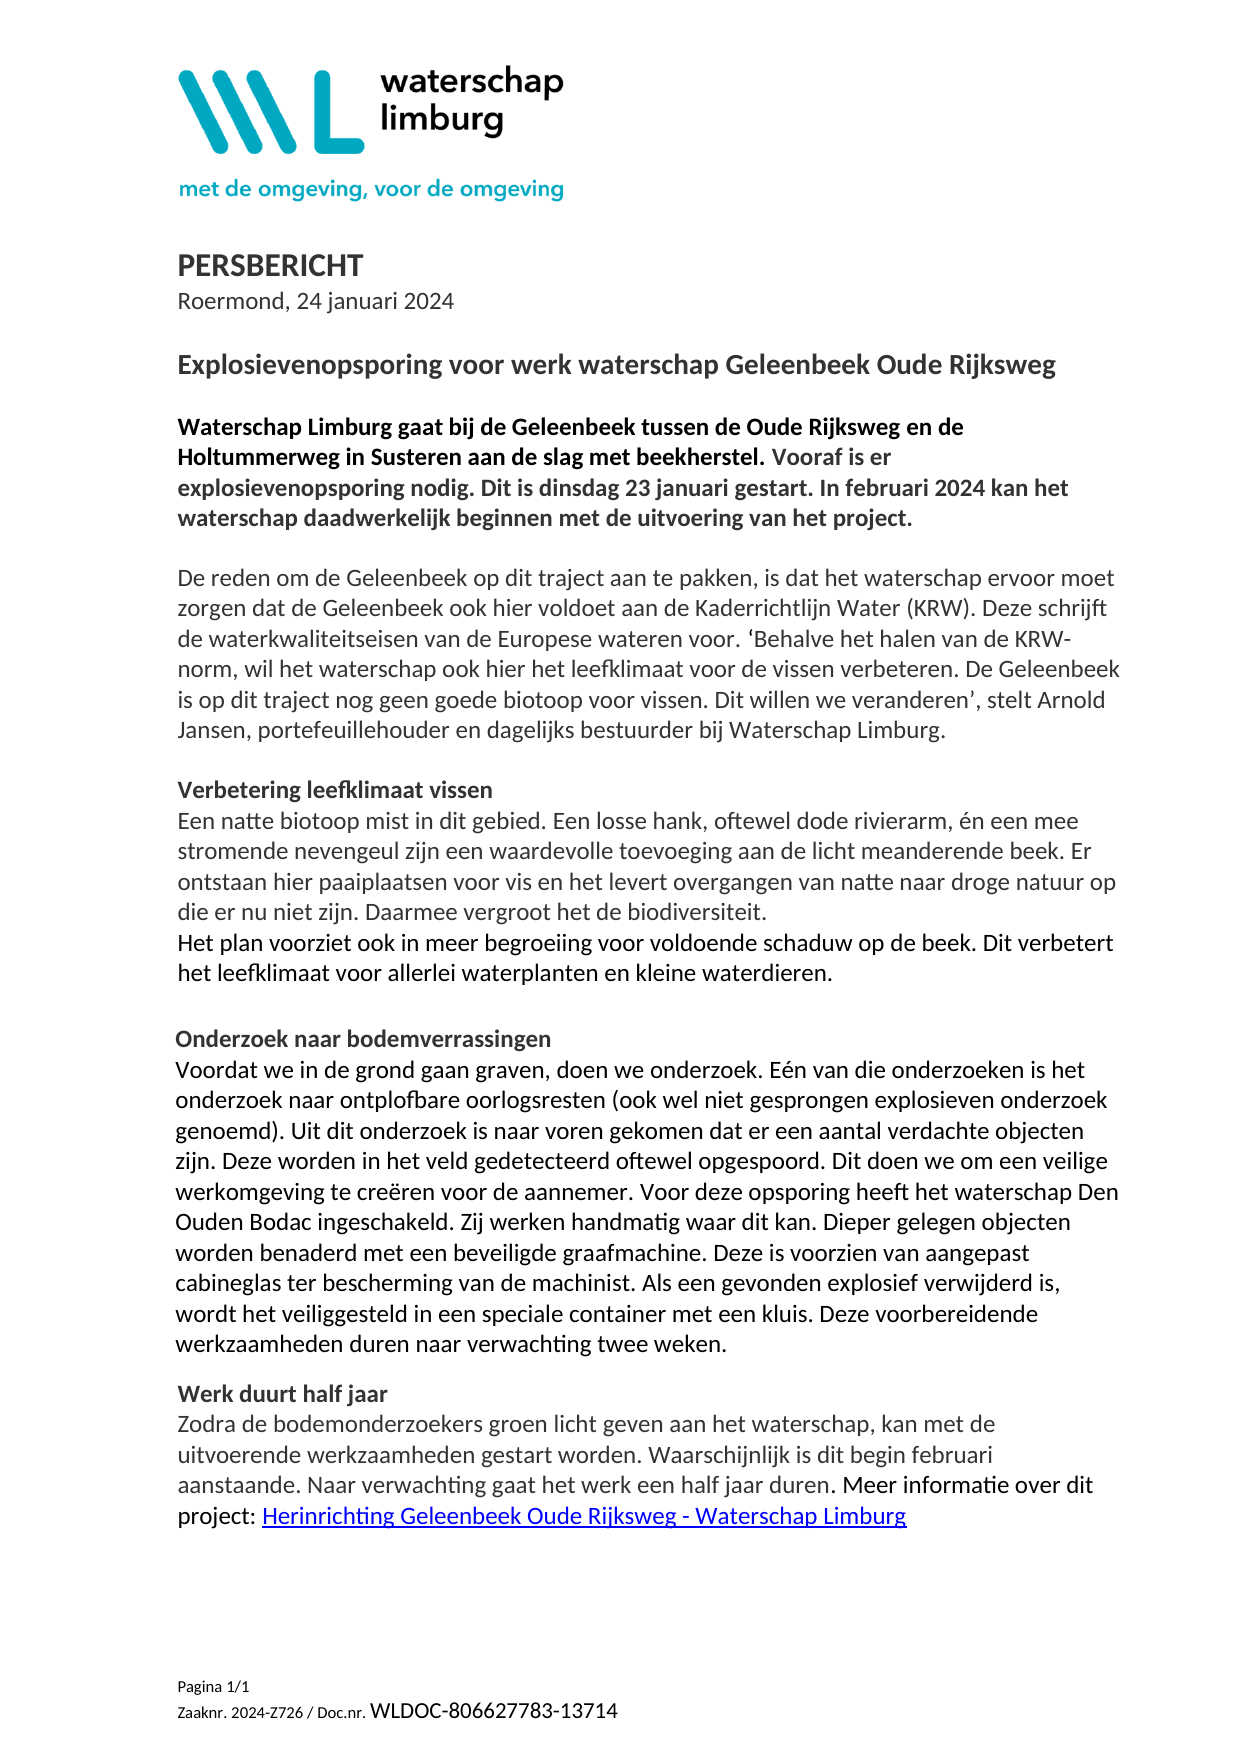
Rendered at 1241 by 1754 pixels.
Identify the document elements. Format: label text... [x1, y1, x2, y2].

text De reden om de Geleenbeek op dit traject aan te pakken, is dat het waterschap ervoor moet zorgen dat de Geleenbeek ook hier voldoet aan de Kaderrichtlijn Water (KRW). Deze schrijft de waterkwaliteitseisen van de Europese wateren voor. ‘Behalve het halen van de KRW-norm, wil het waterschap ook hier het leefklimaat voor de vissen verbeteren. De Geleenbeek is op dit traject nog geen goede biotoop voor vissen. Dit willen we veranderen’, stelt Arnold Jansen, portefeuillehouder en dagelijks bestuurder bij Waterschap Limburg. [177, 562, 1122, 745]
text PERSBERICHT [177, 244, 1122, 285]
text Explosievenopsporing voor werk waterschap Geleenbeek Oude Rijksweg [177, 346, 1122, 382]
text Werk duurt half jaar Zodra de bodemonderzoekers groen licht geven aan het waterschap, kan met de uitvoerende werkzaamheden gestart worden. Waarschijnlijk is dit begin februari aanstaande. Naar verwachting gaat het werk een half jaar duren. Meer informatie over dit project: Herinrichting Geleenbeek Oude Rijksweg - Waterschap Limburg [177, 1378, 1122, 1531]
picture [176, 62, 565, 204]
text Een natte biotoop mist in dit gebied. Een losse hank, oftewel dode rivierarm, én een mee stromende nevengeul zijn een waardevolle toevoeging aan de licht meanderende beek. Er ontstaan hier paaiplaatsen voor vis en het levert overgangen van natte naar droge natuur op die er nu niet zijn. Daarmee vergroot het de biodiversiteit. Het plan voorziet ook in meer begroeiing voor voldoende schaduw op de beek. Dit verbetert het leefklimaat voor allerlei waterplanten en kleine waterdieren. [177, 805, 1122, 988]
text Waterschap Limburg gaat bij de Geleenbeek tussen de Oude Rijksweg en de Holtummerweg in Susteren aan de slag met beekherstel. Vooraf is er explosievenopsporing nodig. Dit is dinsdag 23 januari gestart. In februari 2024 kan het waterschap daadwerkelijk beginnen met de uitvoering van het project. [177, 411, 1122, 533]
text Onderzoek naar bodemverrassingen Voordat we in de grond gaan graven, doen we onderzoek. Eén van die onderzoeken is het onderzoek naar ontplofbare oorlogsresten (ook wel niet gesprongen explosieven onderzoek genoemd). Uit dit onderzoek is naar voren gekomen dat er een aantal verdachte objecten zijn. Deze worden in het veld gedetecteerd oftewel opgespoord. Dit doen we om een veilige werkomgeving te creëren voor de aannemer. Voor deze opsporing heeft het waterschap Den Ouden Bodac ingeschakeld. Zij werken handmatig waar dit kan. Dieper gelegen objecten worden benaderd met een beveiligde graafmachine. Deze is voorzien van aangepast cabineglas ter bescherming van de machinist. Als een gevonden explosief verwijderd is, wordt het veiliggesteld in een speciale container met een kluis. Deze voorbereidende werkzaamheden duren naar verwachting twee weken. [175, 1023, 1124, 1359]
text Roermond, 24 januari 2024 [177, 285, 1122, 316]
text Verbetering leefklimaat vissen [177, 774, 1122, 805]
